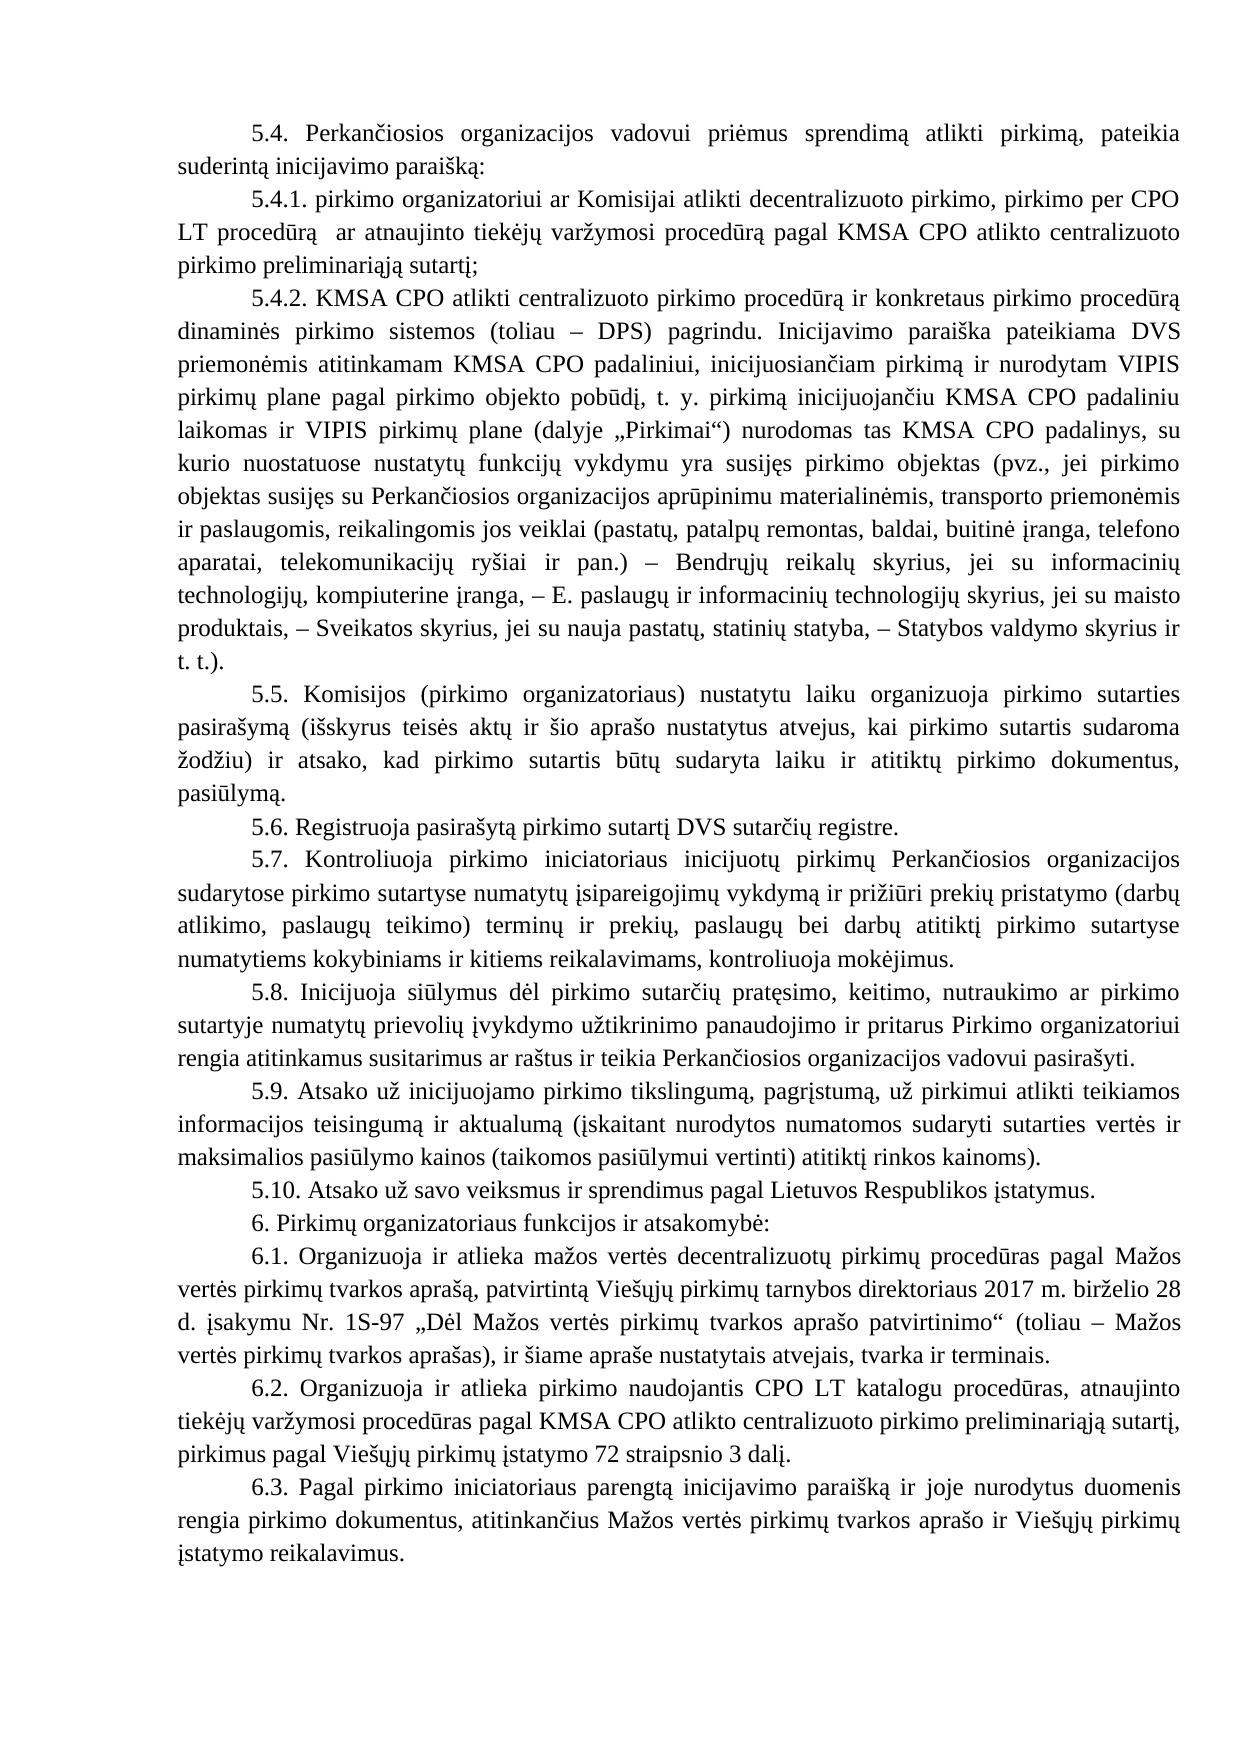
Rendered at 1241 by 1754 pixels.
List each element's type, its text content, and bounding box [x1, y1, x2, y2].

text 5.9. Atsako už inicijuojamo pirkimo tikslingumą, pagrįstumą, už pirkimui atlikti teikiamos informacijos teisingumą ir aktualumą (įskaitant nurodytos numatomos sudaryti sutarties vertės ir maksimalios pasiūlymo kainos (taikomos pasiūlymui vertinti) atitiktį rinkos kainoms). [177, 1076, 1181, 1171]
text 5.4. Perkančiosios organizacijos vadovui priėmus sprendimą atlikti pirkimą, pateikia suderintą inicijavimo paraišką: [177, 118, 1181, 180]
text 5.5. Komisijos (pirkimo organizatoriaus) nustatytu laiku organizuoja pirkimo sutarties pasirašymą (išskyrus teisės aktų ir šio aprašo nustatytus atvejus, kai pirkimo sutartis sudaroma žodžiu) ir atsako, kad pirkimo sutartis būtų sudaryta laiku ir atitiktų pirkimo dokumentus, pasiūlymą. [177, 679, 1181, 807]
text 5.7. Kontroliuoja pirkimo iniciatoriaus inicijuotų pirkimų Perkančiosios organizacijos sudarytose pirkimo sutartyse numatytų įsipareigojimų vykdymą ir prižiūri prekių pristatymo (darbų atlikimo, paslaugų teikimo) terminų ir prekių, paslaugų bei darbų atitiktį pirkimo sutartyse numatytiems kokybiniams ir kitiems reikalavimams, kontroliuoja mokėjimus. [177, 844, 1181, 972]
text 5.10. Atsako už savo veiksmus ir sprendimus pagal Lietuvos Respublikos įstatymus. [177, 1175, 1181, 1203]
text 5.8. Inicijuoja siūlymus dėl pirkimo sutarčių pratęsimo, keitimo, nutraukimo ar pirkimo sutartyje numatytų prievolių įvykdymo užtikrinimo panaudojimo ir pritarus Pirkimo organizatoriui rengia atitinkamus susitarimus ar raštus ir teikia Perkančiosios organizacijos vadovui pasirašyti. [177, 977, 1181, 1071]
text 5.4.2. KMSA CPO atlikti centralizuoto pirkimo procedūrą ir konkretaus pirkimo procedūrą dinaminės pirkimo sistemos (toliau – DPS) pagrindu. Inicijavimo paraiška pateikiama DVS priemonėmis atitinkamam KMSA CPO padaliniui, inicijuosiančiam pirkimą ir nurodytam VIPIS pirkimų plane pagal pirkimo objekto pobūdį, t. y. pirkimą inicijuojančiu KMSA CPO padaliniu laikomas ir VIPIS pirkimų plane (dalyje „Pirkimai“) nurodomas tas KMSA CPO padalinys, su kurio nuostatuose nustatytų funkcijų vykdymu yra susijęs pirkimo objektas (pvz., jei pirkimo objektas susijęs su Perkančiosios organizacijos aprūpinimu materialinėmis, transporto priemonėmis ir paslaugomis, reikalingomis jos veiklai (pastatų, patalpų remontas, baldai, buitinė įranga, telefono aparatai, telekomunikacijų ryšiai ir pan.) – Bendrųjų reikalų skyrius, jei su informacinių technologijų, kompiuterine įranga, – E. paslaugų ir informacinių technologijų skyrius, jei su maisto produktais, – Sveikatos skyrius, jei su nauja pastatų, statinių statyba, – Statybos valdymo skyrius ir t. t.). [177, 283, 1181, 675]
text 6.1. Organizuoja ir atlieka mažos vertės decentralizuotų pirkimų procedūras pagal Mažos vertės pirkimų tvarkos aprašą, patvirtintą Viešųjų pirkimų tarnybos direktoriaus 2017 m. birželio 28 d. įsakymu Nr. 1S-97 „Dėl Mažos vertės pirkimų tvarkos aprašo patvirtinimo“ (toliau – Mažos vertės pirkimų tvarkos aprašas), ir šiame apraše nustatytais atvejais, tvarka ir terminais. [177, 1241, 1181, 1369]
text 6.2. Organizuoja ir atlieka pirkimo naudojantis CPO LT katalogu procedūras, atnaujinto tiekėjų varžymosi procedūras pagal KMSA CPO atlikto centralizuoto pirkimo preliminariąją sutartį, pirkimus pagal Viešųjų pirkimų įstatymo 72 straipsnio 3 dalį. [177, 1373, 1181, 1468]
text 6.3. Pagal pirkimo iniciatoriaus parengtą inicijavimo paraišką ir joje nurodytus duomenis rengia pirkimo dokumentus, atitinkančius Mažos vertės pirkimų tvarkos aprašo ir Viešųjų pirkimų įstatymo reikalavimus. [177, 1472, 1181, 1567]
text 6. Pirkimų organizatoriaus funkcijos ir atsakomybė: [177, 1208, 1181, 1237]
text 5.6. Registruoja pasirašytą pirkimo sutartį DVS sutarčių registre. [177, 812, 1181, 840]
text 5.4.1. pirkimo organizatoriui ar Komisijai atlikti decentralizuoto pirkimo, pirkimo per CPO LT procedūrą ar atnaujinto tiekėjų varžymosi procedūrą pagal KMSA CPO atlikto centralizuoto pirkimo preliminariąją sutartį; [177, 184, 1181, 279]
